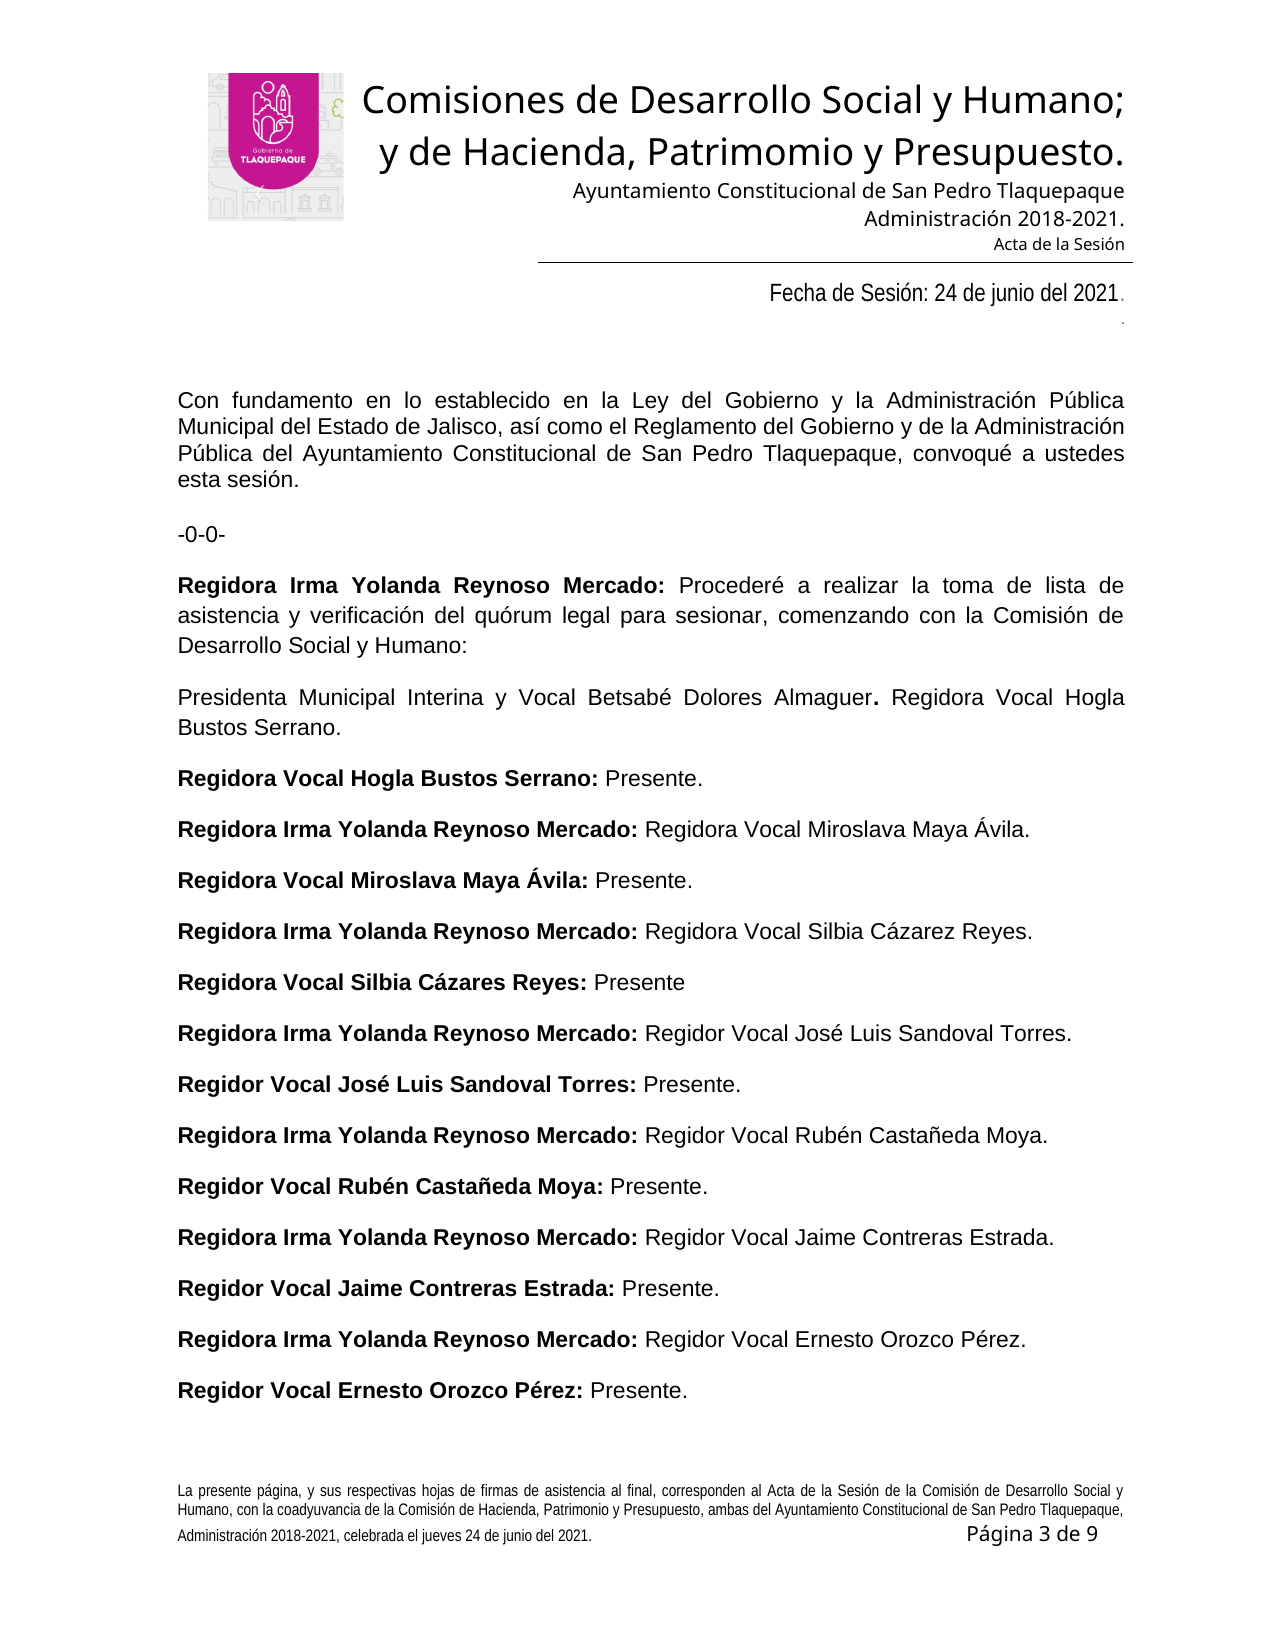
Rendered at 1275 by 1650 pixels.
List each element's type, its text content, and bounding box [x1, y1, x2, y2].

text Con fundamento en lo establecido en la Ley del Gobierno y la Administración Pública Municipal del Estado de Jalisco, así como el Reglamento del Gobierno y de la Administración Pública del Ayuntamiento Constitucional de San Pedro Tlaquepaque, convoqué a ustedes esta sesión. [177, 387, 1125, 492]
text Regidora Irma Yolanda Reynoso Mercado: Regidora Vocal Silbia Cázarez Reyes. [177, 918, 1125, 944]
text Presidenta Municipal Interina y Vocal Betsabé Dolores Almaguer. Regidora Vocal Hogla Bustos Serrano. [177, 683, 1125, 740]
text Regidora Vocal Silbia Cázares Reyes: Presente [177, 969, 1125, 995]
text Regidor Vocal Rubén Castañeda Moya: Presente. [177, 1173, 1125, 1199]
text Regidora Irma Yolanda Reynoso Mercado: Regidor Vocal Jaime Contreras Estrada. [177, 1224, 1125, 1251]
text Regidora Vocal Hogla Bustos Serrano: Presente. [177, 765, 1125, 791]
picture [207, 73, 344, 221]
text Regidor Vocal Jaime Contreras Estrada: Presente. [177, 1275, 1125, 1302]
text Regidor Vocal José Luis Sandoval Torres: Presente. [177, 1071, 1125, 1097]
text -0-0- [177, 521, 1125, 547]
text Regidora Irma Yolanda Reynoso Mercado: Procederé a realizar la toma de lista de asistencia y verificación del quórum legal para sesionar, comenzando con la Comisión de Desarrollo Social y Humano: [177, 572, 1125, 659]
text Regidor Vocal Ernesto Orozco Pérez: Presente. [177, 1377, 1125, 1404]
text Regidora Irma Yolanda Reynoso Mercado: Regidor Vocal José Luis Sandoval Torres. [177, 1020, 1125, 1046]
text Regidora Irma Yolanda Reynoso Mercado: Regidor Vocal Rubén Castañeda Moya. [177, 1122, 1125, 1148]
text Regidora Irma Yolanda Reynoso Mercado: Regidora Vocal Miroslava Maya Ávila. [177, 816, 1125, 842]
text Regidora Vocal Miroslava Maya Ávila: Presente. [177, 867, 1125, 893]
text Regidora Irma Yolanda Reynoso Mercado: Regidor Vocal Ernesto Orozco Pérez. [177, 1326, 1125, 1353]
